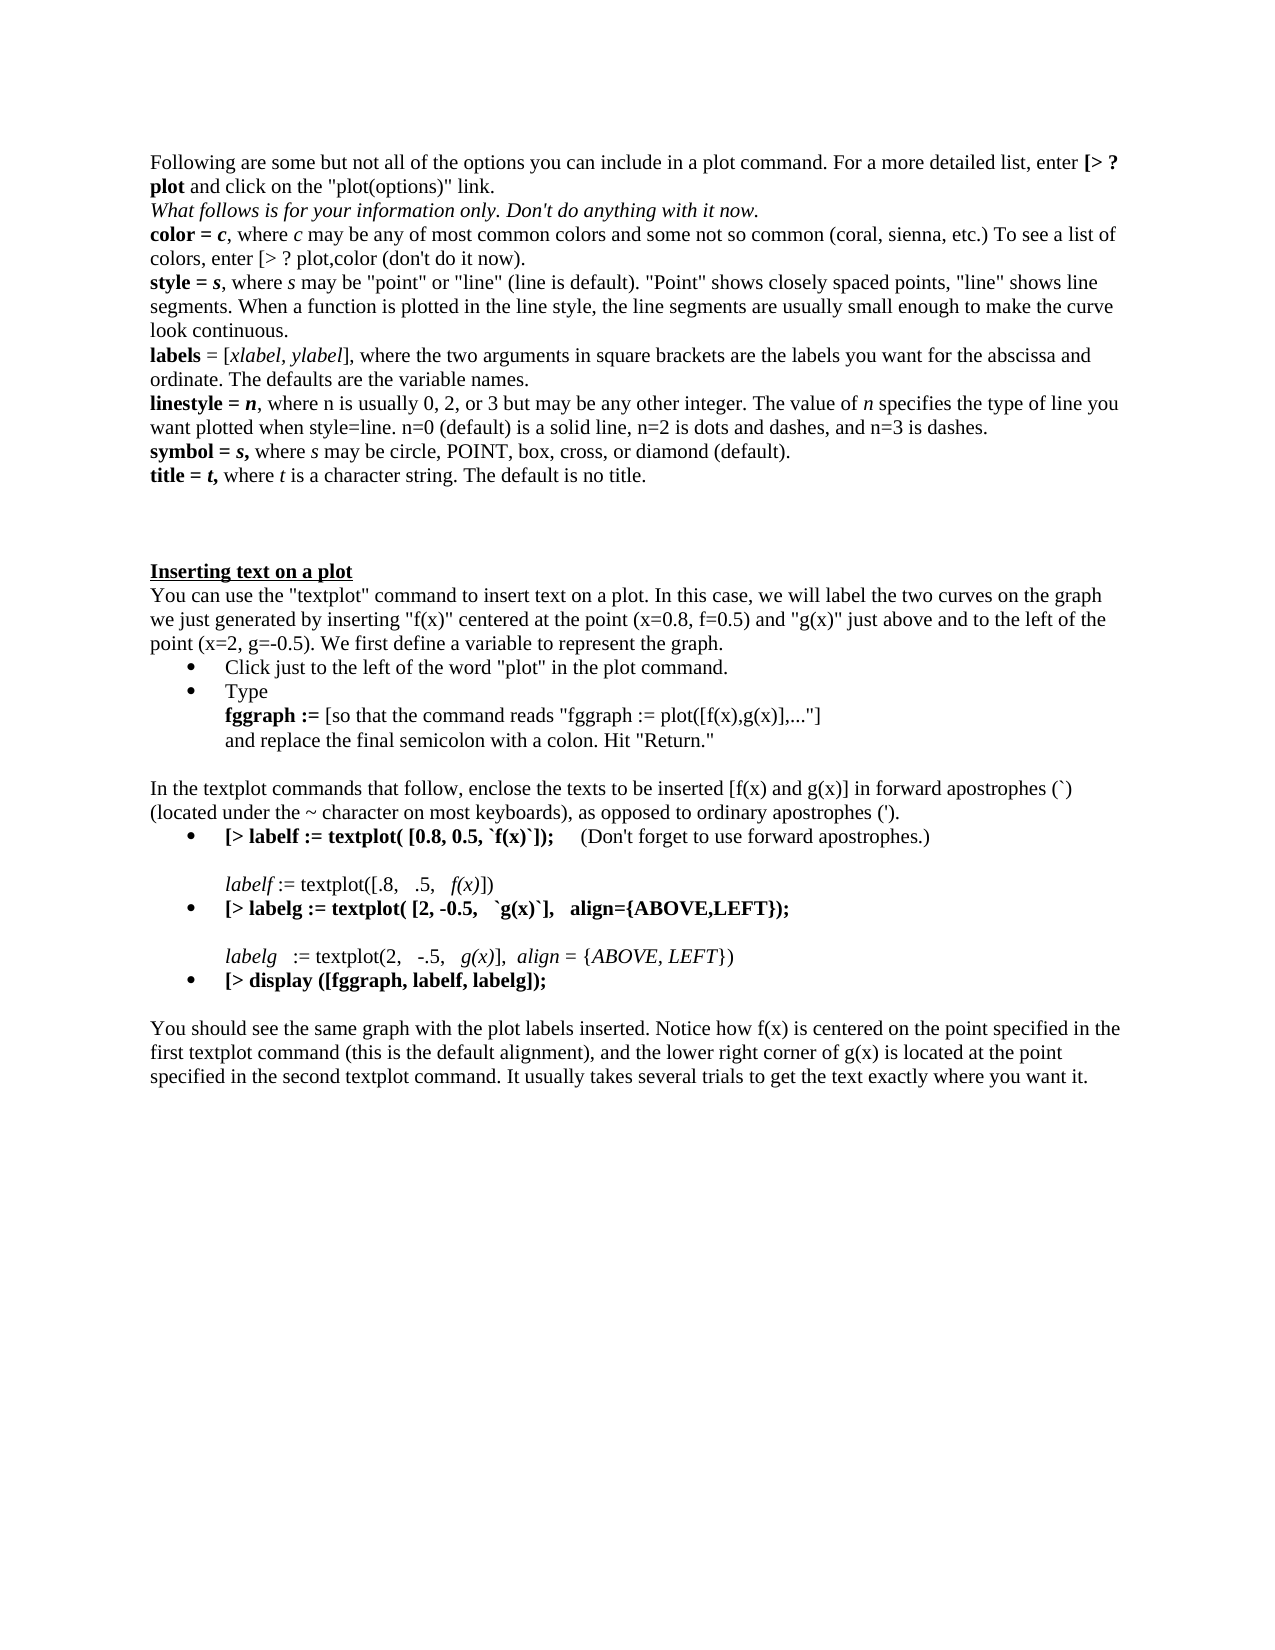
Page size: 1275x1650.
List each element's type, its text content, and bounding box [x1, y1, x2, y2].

text title = t, where t is a character string. The default is no title. [150, 463, 1125, 487]
text Following are some but not all of the options you can include in a plot command. For a more detailed list, enter [> ? plot and click on the "plot(options)" link. [150, 150, 1125, 198]
list [> labelg := textplot( [2, -0.5, `g(x)`], align={ABOVE,LEFT}); labelg := textplot(2, -.5, g(x)], align = {ABOVE, LEFT}) [187, 896, 1125, 968]
text You can use the "textplot" command to insert text on a plot. In this case, we will label the two curves on the graph we just generated by inserting "f(x)" centered at the point (x=0.8, f=0.5) and "g(x)" just above and to the left of the point (x=2, g=-0.5). We first define a variable to represent the graph. [150, 583, 1125, 655]
text style = s, where s may be "point" or "line" (line is default). "Point" shows closely spaced points, "line" shows line segments. When a function is plotted in the line style, the line segments are usually small enough to make the curve look continuous. [150, 270, 1125, 342]
list Type [187, 679, 1125, 703]
text linestyle = n, where n is usually 0, 2, or 3 but may be any other integer. The value of n specifies the type of line you want plotted when style=line. n=0 (default) is a solid line, n=2 is dots and dashes, and n=3 is dashes. [150, 391, 1125, 439]
list Click just to the left of the word "plot" in the plot command. [187, 655, 1125, 679]
text symbol = s, where s may be circle, POINT, box, cross, or diamond (default). [150, 439, 1125, 463]
text fggraph := [so that the command reads "fggraph := plot([f(x),g(x)],..."] [225, 703, 1125, 727]
list [> labelf := textplot( [0.8, 0.5, `f(x)`]); (Don't forget to use forward apostrophes.) labelf := textplot([.8, .5, f(x)]) [187, 824, 1125, 896]
text Inserting text on a plot [150, 559, 1125, 583]
list [> display ([fggraph, labelf, labelg]); [187, 968, 1125, 992]
text In the textplot commands that follow, enclose the texts to be inserted [f(x) and g(x)] in forward apostrophes (`) (located under the ~ character on most keyboards), as opposed to ordinary apostrophes ('). [150, 776, 1125, 824]
text color = c, where c may be any of most common colors and some not so common (coral, sienna, etc.) To see a list of colors, enter [> ? plot,color (don't do it now). [150, 222, 1125, 270]
text You should see the same graph with the plot labels inserted. Notice how f(x) is centered on the point specified in the first textplot command (this is the default alignment), and the lower right corner of g(x) is located at the point specified in the second textplot command. It usually takes several trials to get the text exactly where you want it. [150, 1016, 1125, 1088]
text labels = [xlabel, ylabel], where the two arguments in square brackets are the labels you want for the abscissa and ordinate. The defaults are the variable names. [150, 342, 1125, 391]
text What follows is for your information only. Don't do anything with it now. [150, 198, 1125, 222]
text and replace the final semicolon with a colon. Hit "Return." [225, 727, 1125, 752]
